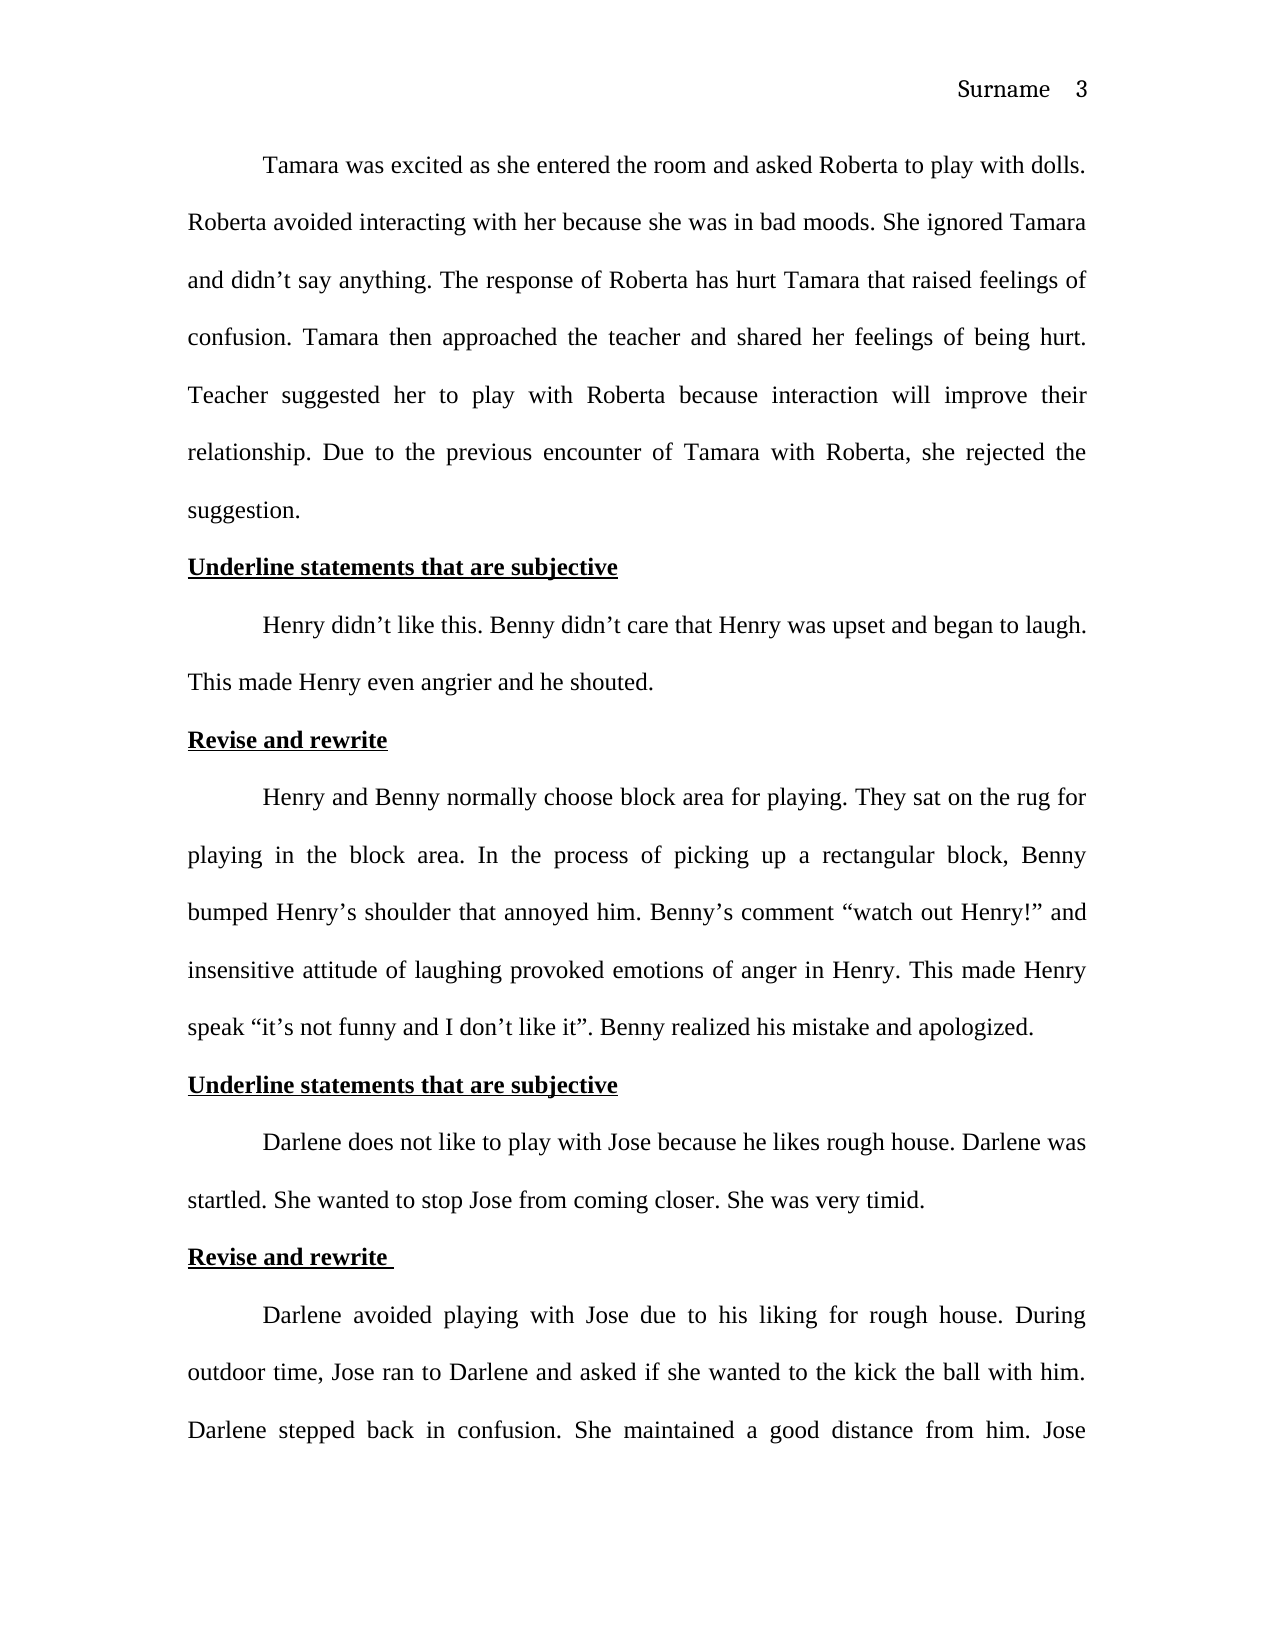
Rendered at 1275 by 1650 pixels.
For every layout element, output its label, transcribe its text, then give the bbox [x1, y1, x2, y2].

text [187, 1300, 1087, 1444]
text Henry and Benny normally choose block area for playing. They sat on the rug for playing in the block area. In the process of picking up a rectangular block, Benny bumped Henry’s shoulder that annoyed him. Benny’s comment “watch out Henry!” and insensitive attitude of laughing provoked emotions of anger in Henry. This made Henry speak “it’s not funny and I don’t like it”. Benny realized his mistake and apologized. [187, 782, 1087, 1041]
text Revise and rewrite [187, 1242, 1087, 1271]
text Henry didn’t like this. Benny didn’t care that Henry was upset and began to laugh. This made Henry even angrier and he shouted. [187, 610, 1087, 696]
text Revise and rewrite [187, 725, 1087, 754]
text Darlene does not like to play with Jose because he likes rough house. Darlene was startled. She wanted to stop Jose from coming closer. She was very timid. [187, 1127, 1087, 1214]
text Underline statements that are subjective [187, 1070, 1087, 1099]
text Underline statements that are subjective [187, 552, 1087, 581]
text Tamara was excited as she entered the room and asked Roberta to play with dolls. Roberta avoided interacting with her because she was in bad moods. She ignored Tamara and didn’t say anything. The response of Roberta has hurt Tamara that raised feelings of confusion. Tamara then approached the teacher and shared her feelings of being hurt. Teacher suggested her to play with Roberta because interaction will improve their relationship. Due to the previous encounter of Tamara with Roberta, she rejected the suggestion. [187, 150, 1087, 524]
